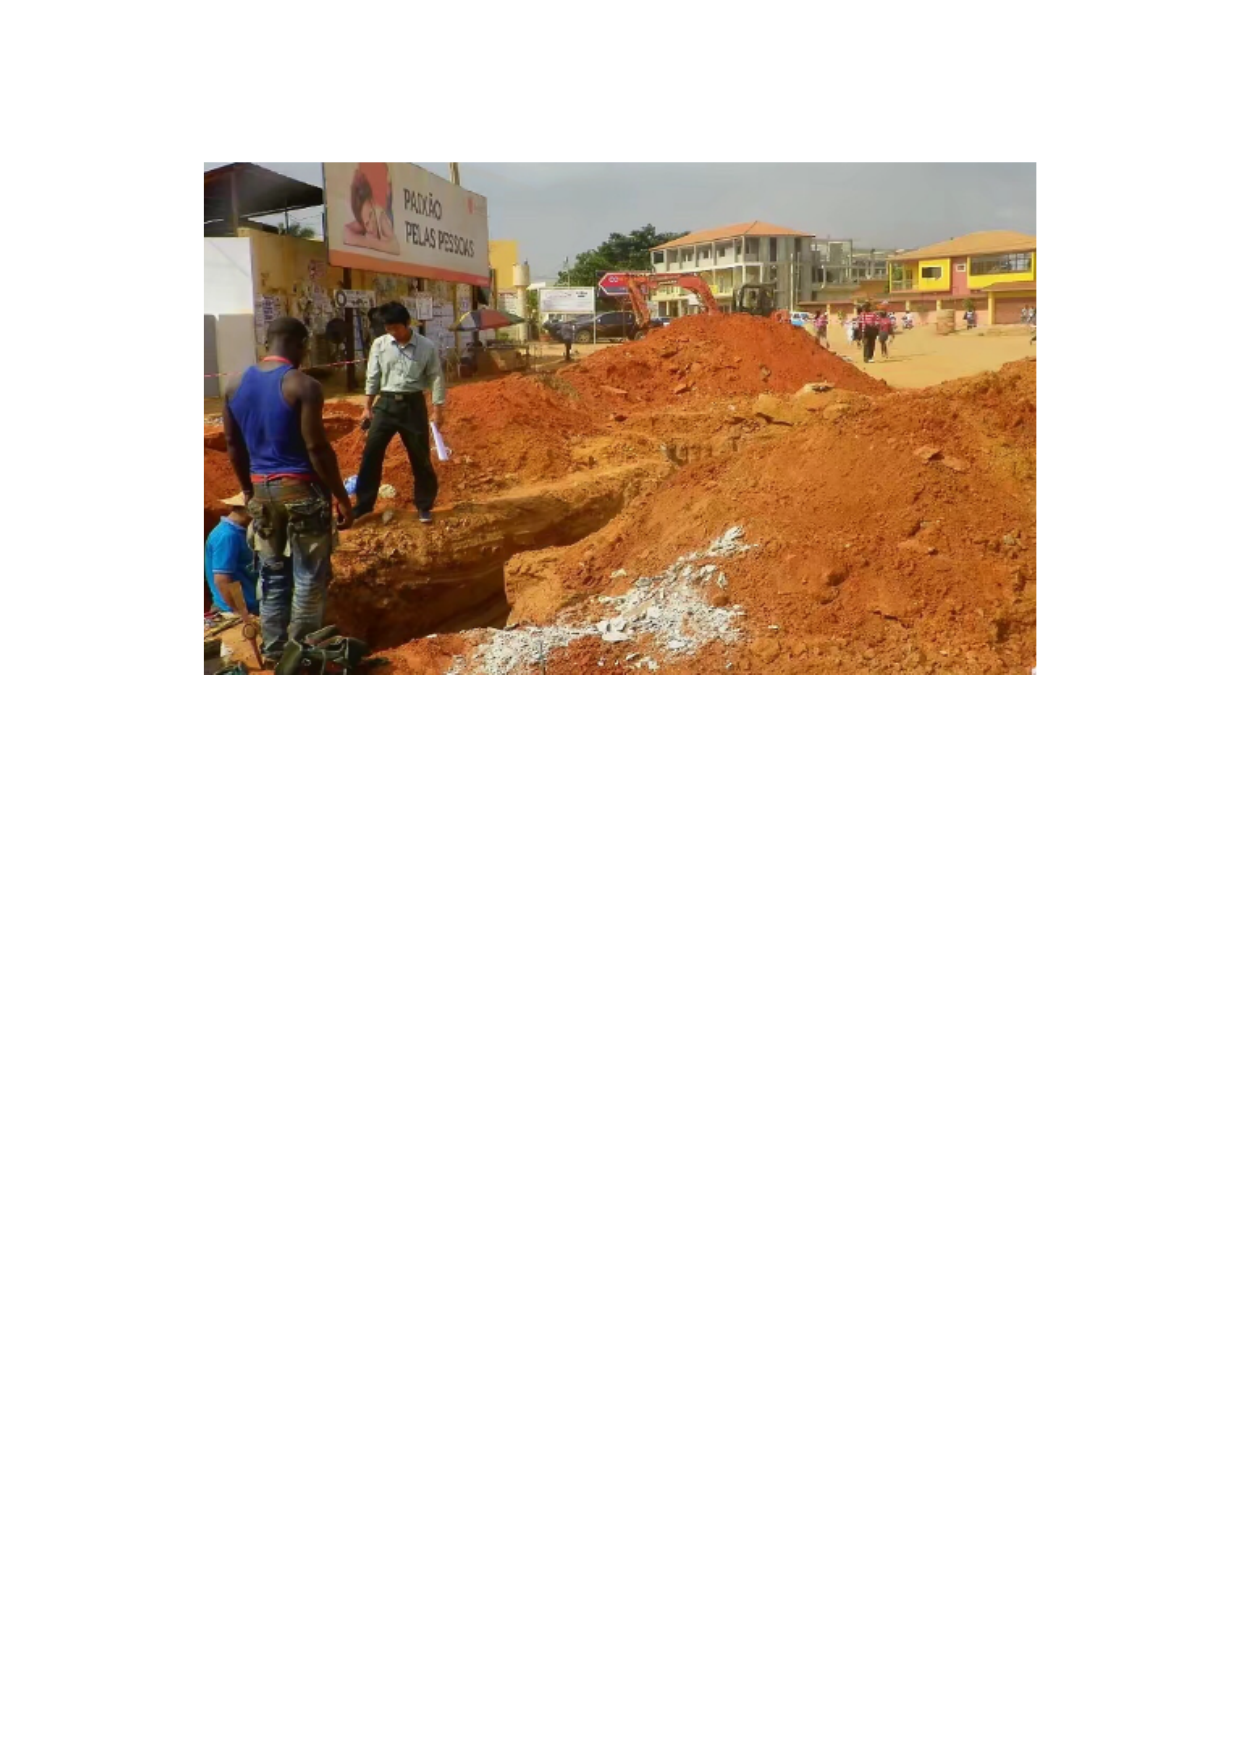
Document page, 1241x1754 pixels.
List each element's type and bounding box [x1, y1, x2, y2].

picture [203, 162, 1037, 675]
